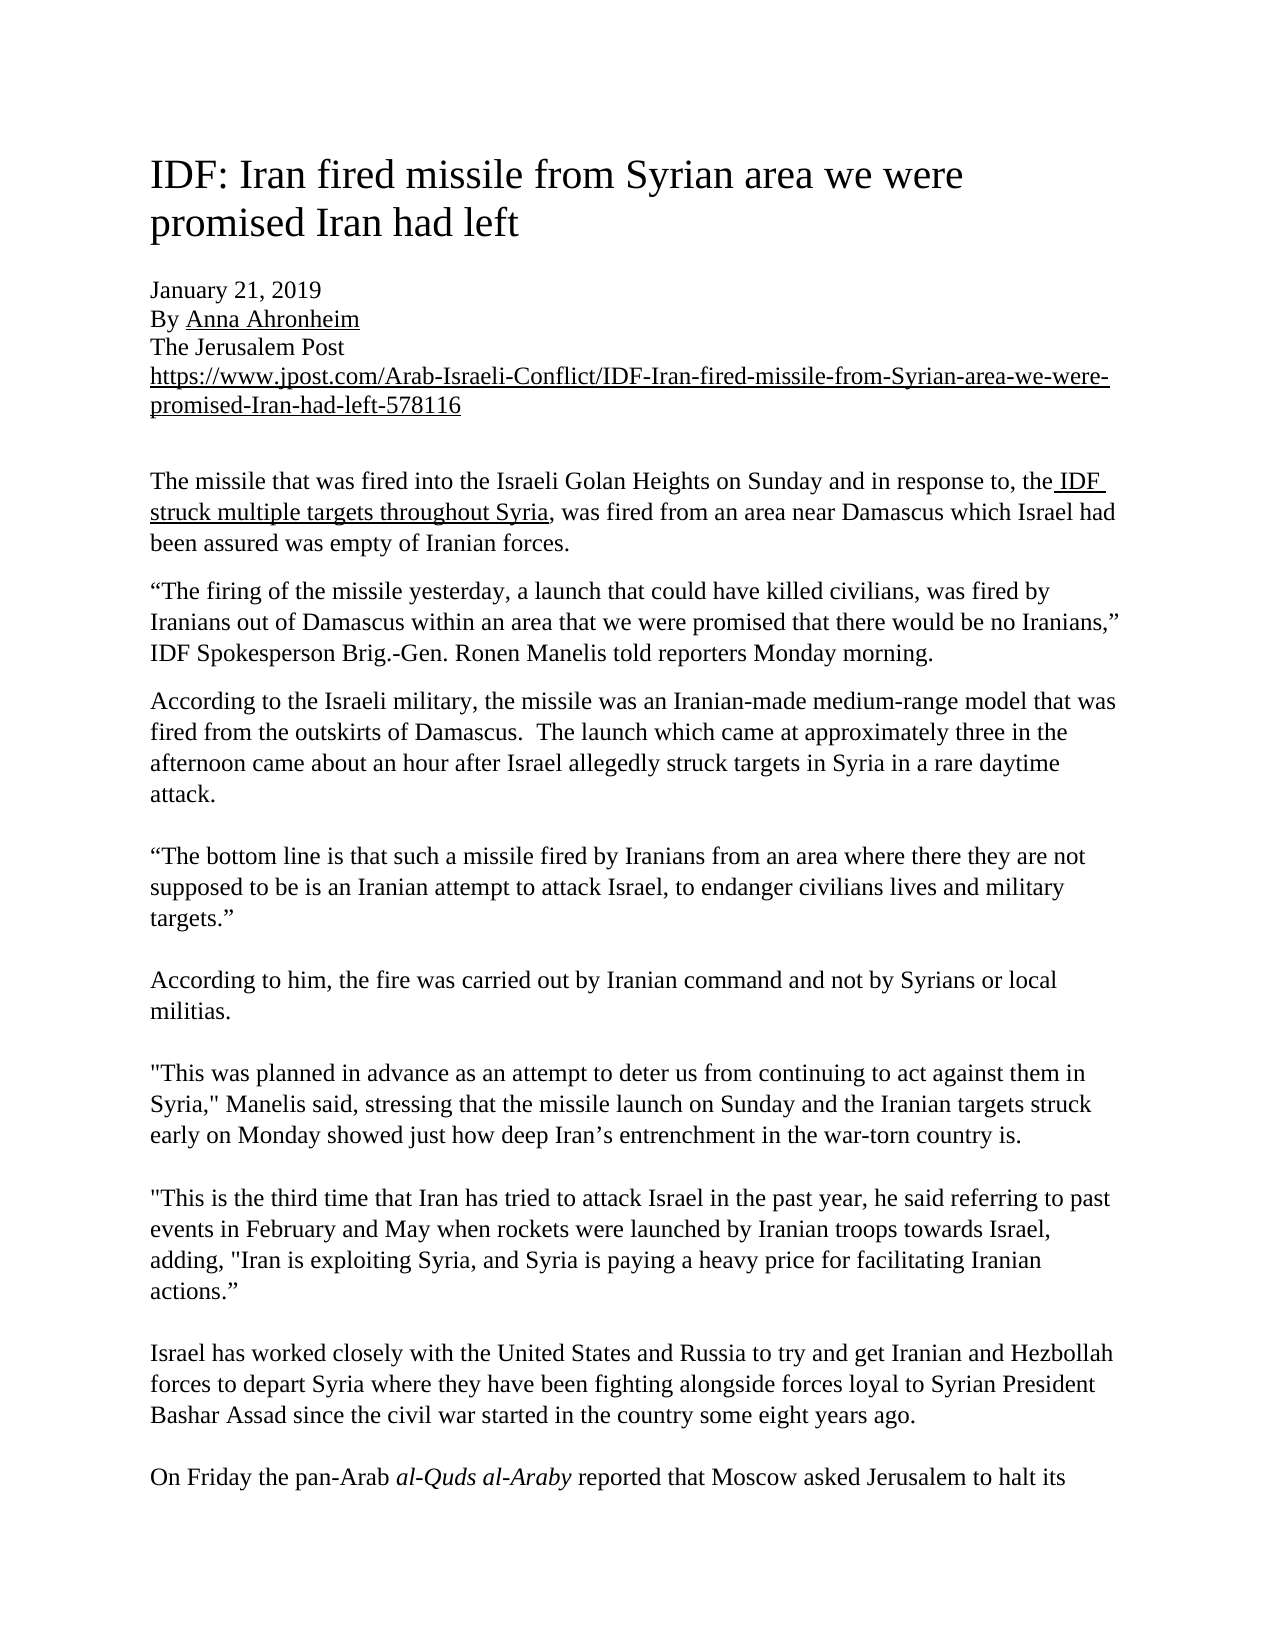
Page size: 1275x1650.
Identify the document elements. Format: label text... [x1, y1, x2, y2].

text https://www.jpost.com/Arab-Israeli-Conflict/IDF-Iran-fired-missile-from-Syrian-area-we-were-promised-Iran-had-left-578116 [150, 361, 1125, 419]
text The Jerusalem Post [150, 332, 1125, 361]
text “The firing of the missile yesterday, a launch that could have killed civilians, was fired by Iranians out of Damascus within an area that we were promised that there would be no Iranians,” IDF Spokesperson Brig.-Gen. Ronen Manelis told reporters Monday morning. [150, 576, 1125, 667]
text The missile that was fired into the Israeli Golan Heights on Sunday and in response to, the IDF struck multiple targets throughout Syria, was fired from an area near Damascus which Israel had been assured was empty of Iranian forces. [150, 466, 1125, 557]
subtitle IDF: Iran fired missile from Syrian area we were promised Iran had left [150, 150, 1125, 246]
text By Anna Ahronheim [150, 304, 1125, 332]
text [150, 686, 1125, 1491]
text January 21, 2019 [150, 275, 1125, 304]
